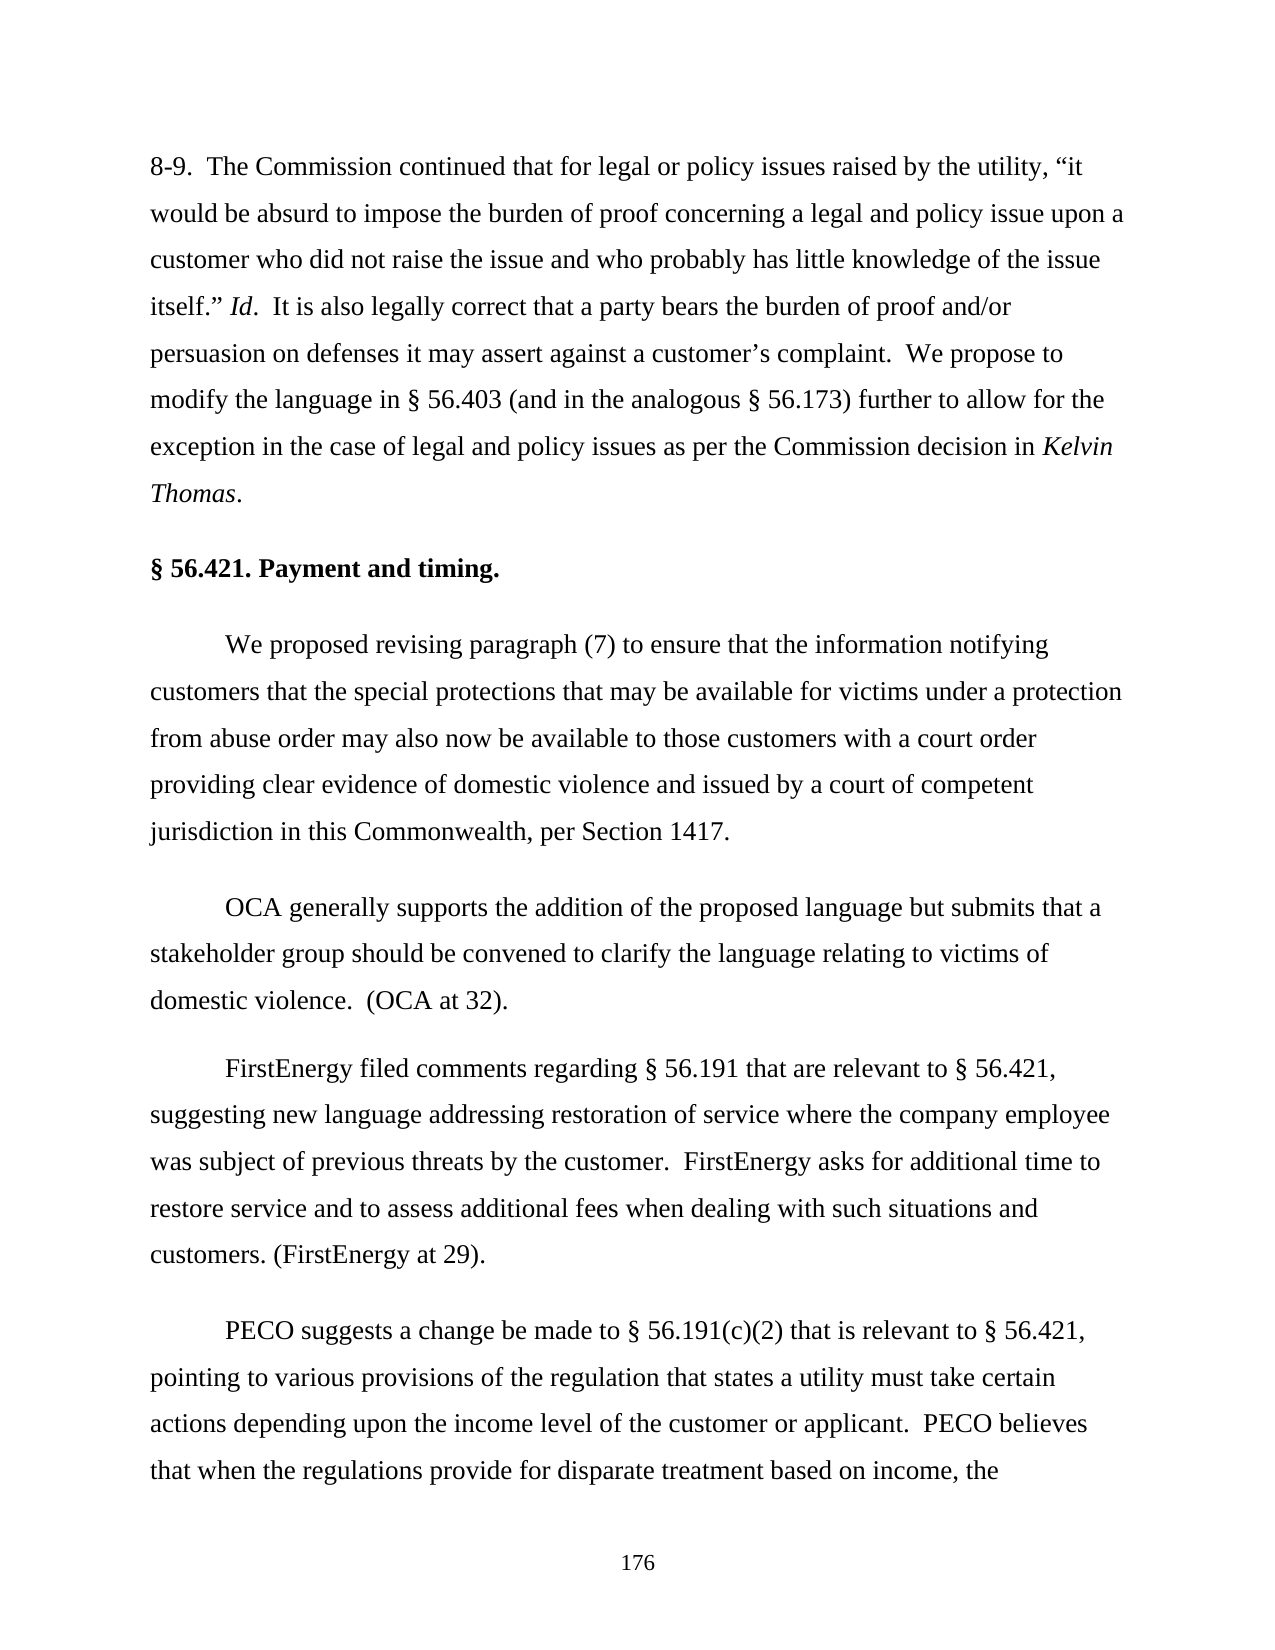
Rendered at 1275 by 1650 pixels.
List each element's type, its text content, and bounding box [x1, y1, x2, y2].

text OCA generally supports the addition of the proposed language but submits that a stakeholder group should be convened to clarify the language relating to victims of domestic violence. (OCA at 32). [150, 891, 1125, 1015]
text FirstEnergy filed comments regarding § 56.191 that are relevant to § 56.421, suggesting new language addressing restoration of service where the company employee was subject of previous threats by the customer. FirstEnergy asks for additional time to restore service and to assess additional fees when dealing with such situations and customers. (FirstEnergy at 29). [150, 1052, 1125, 1269]
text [150, 150, 1125, 508]
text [150, 1314, 1125, 1485]
text § 56.421. Payment and timing. [150, 552, 1125, 584]
text We proposed revising paragraph (7) to ensure that the information notifying customers that the special protections that may be available for victims under a protection from abuse order may also now be available to those customers with a court order providing clear evidence of domestic violence and issued by a court of competent jurisdiction in this Commonwealth, per Section 1417. [150, 628, 1125, 846]
